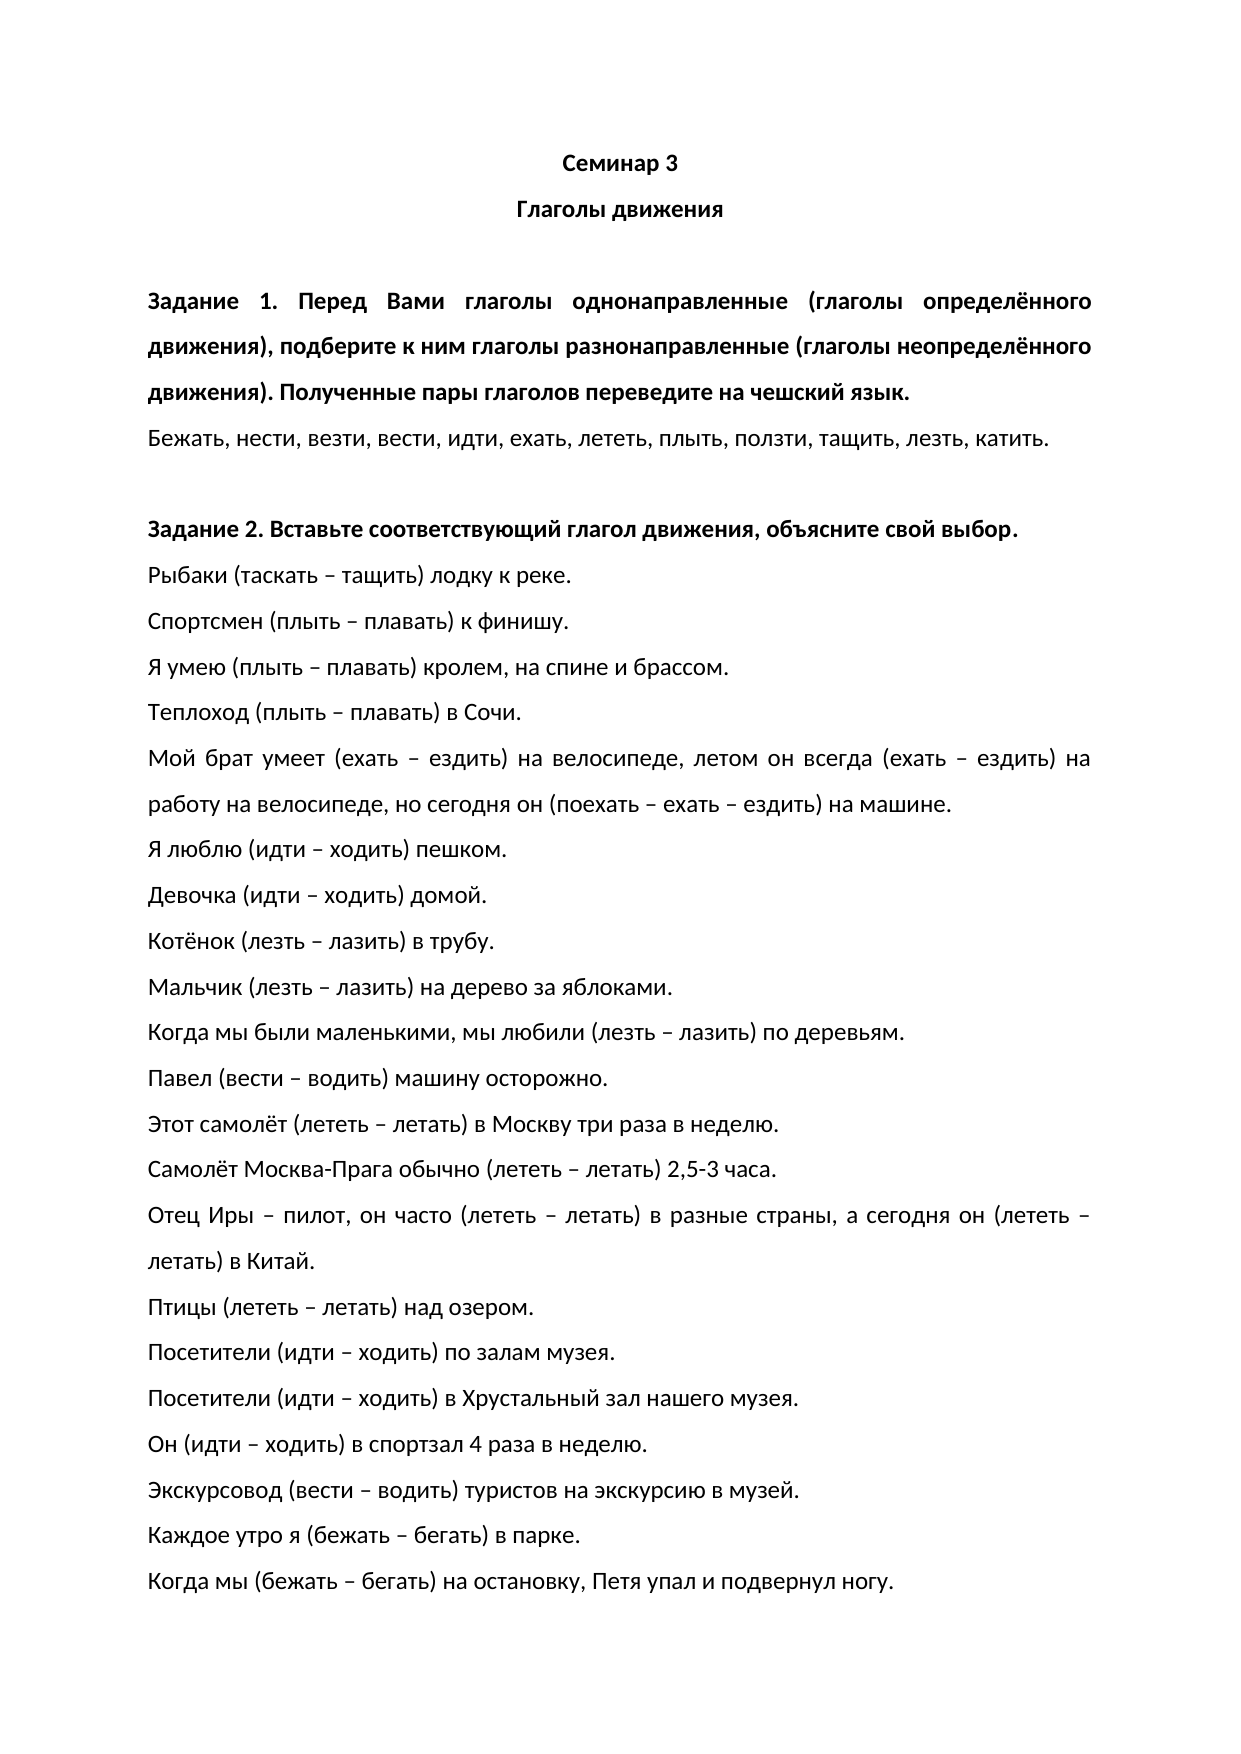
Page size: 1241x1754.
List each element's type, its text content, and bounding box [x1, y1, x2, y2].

text Мой брат умеет (ехать – ездить) на велосипеде, летом он всегда (ехать – ездить) на работу на велосипеде, но сегодня он (поехать – ехать – ездить) на машине. [148, 742, 1093, 818]
text Девочка (идти – ходить) домой. [148, 879, 1093, 910]
text Этот самолёт (лететь – летать) в Москву три раза в неделю. [148, 1108, 1093, 1138]
text Задание 2. Вставьте соответствующий глагол движения, объясните свой выбор. [148, 513, 1093, 544]
text Котёнок (лезть – лазить) в трубу. [148, 925, 1093, 956]
text Теплоход (плыть – плавать) в Сочи. [148, 696, 1093, 727]
text Самолёт Москва-Прага обычно (лететь – летать) 2,5-3 часа. [148, 1154, 1093, 1184]
text Спортсмен (плыть – плавать) к финишу. [148, 605, 1093, 635]
text Рыбаки (таскать – тащить) лодку к реке. [148, 559, 1093, 590]
text Я люблю (идти – ходить) пешком. [148, 833, 1093, 864]
text Я умею (плыть – плавать) кролем, на спине и брассом. [148, 651, 1093, 681]
text Глаголы движения [148, 193, 1093, 224]
text Задание 1. Перед Вами глаголы однонаправленные (глаголы определённого движения), подберите к ним глаголы разнонаправленные (глаголы неопределённого движения). Полученные пары глаголов переведите на чешский язык. [148, 285, 1093, 407]
text Павел (вести – водить) машину осторожно. [148, 1062, 1093, 1093]
text Каждое утро я (бежать – бегать) в парке. [148, 1519, 1093, 1550]
text Бежать, нести, везти, вести, идти, ехать, лететь, плыть, ползти, тащить, лезть, катить. [148, 422, 1093, 452]
text Он (идти – ходить) в спортзал 4 раза в неделю. [148, 1428, 1093, 1458]
text Птицы (лететь – летать) над озером. [148, 1291, 1093, 1321]
text Экскурсовод (вести – водить) туристов на экскурсию в музей. [148, 1474, 1093, 1504]
text Когда мы были маленькими, мы любили (лезть – лазить) по деревьям. [148, 1016, 1093, 1047]
text Посетители (идти – ходить) в Хрустальный зал нашего музея. [148, 1382, 1093, 1413]
text Отец Иры – пилот, он часто (лететь – летать) в разные страны, а сегодня он (лететь – летать) в Китай. [148, 1199, 1093, 1276]
text Семинар 3 [148, 148, 1093, 178]
text Мальчик (лезть – лазить) на дерево за яблоками. [148, 971, 1093, 1001]
text Посетители (идти – ходить) по залам музея. [148, 1337, 1093, 1367]
text Когда мы (бежать – бегать) на остановку, Петя упал и подвернул ногу. [148, 1565, 1093, 1596]
